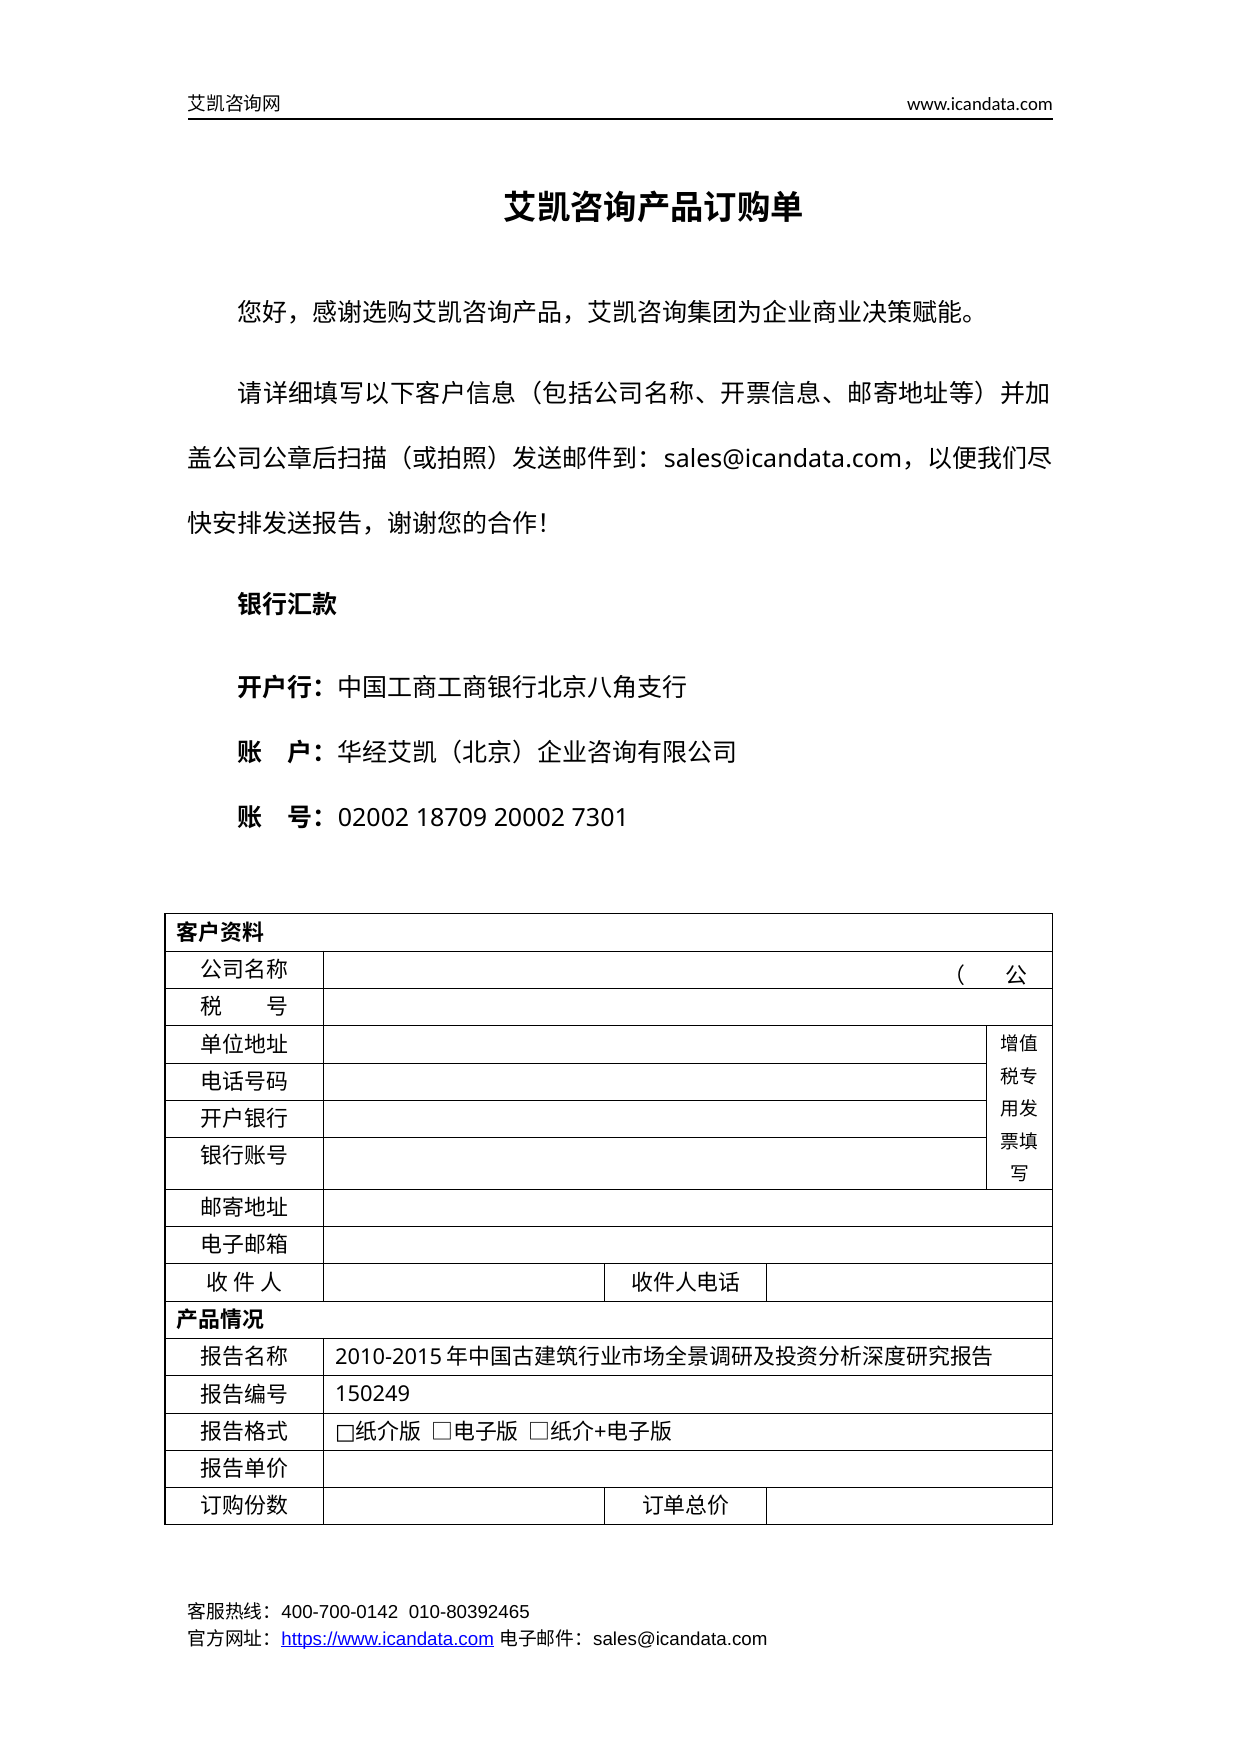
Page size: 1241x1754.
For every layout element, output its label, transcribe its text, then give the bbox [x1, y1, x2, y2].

text 账 户：华经艾凯（北京）企业咨询有限公司 [187, 718, 1053, 783]
table_cell [767, 1264, 1052, 1301]
table_cell 150249 [324, 1376, 1052, 1412]
table_cell [324, 1026, 986, 1062]
table_cell 电子邮箱 [166, 1227, 323, 1263]
text 银行汇款 [187, 570, 1053, 635]
table_cell 产品情况 [166, 1302, 1052, 1338]
table_cell [767, 1488, 1052, 1524]
table_cell [324, 952, 1052, 988]
table_cell 邮寄地址 [166, 1190, 323, 1226]
table_cell [324, 1190, 1052, 1226]
table_cell [324, 1064, 986, 1100]
text 开户行：中国工商工商银行北京八角支行 [187, 653, 1053, 718]
table_cell 公司名称 [166, 952, 323, 988]
table_cell 报告名称 [166, 1339, 323, 1375]
table_cell 税 号 [166, 989, 323, 1025]
table_cell [324, 1138, 986, 1189]
table_cell [324, 989, 1052, 1025]
table_cell 订购份数 [166, 1488, 323, 1524]
table_cell 开户银行 [166, 1101, 323, 1137]
table_cell 报告编号 [166, 1376, 323, 1412]
table_cell 增值税专用发票填写 [987, 1026, 1052, 1189]
table_cell 报告单价 [166, 1451, 323, 1487]
table_cell 收件人电话 [605, 1264, 766, 1301]
table_cell 订单总价 [605, 1488, 766, 1524]
text 您好，感谢选购艾凯咨询产品，艾凯咨询集团为企业商业决策赋能。 [187, 278, 1053, 343]
text 艾凯咨询产品订购单 [187, 172, 1053, 237]
table_header 客户资料 [166, 914, 1052, 951]
table_cell [324, 1451, 1052, 1487]
table_cell □纸介版 □电子版 □纸介+电子版 [324, 1414, 1052, 1450]
table_cell 2010-2015年中国古建筑行业市场全景调研及投资分析深度研究报告 [324, 1339, 1052, 1375]
table_cell 收 件 人 [166, 1264, 323, 1301]
table_cell [324, 1488, 604, 1524]
table_cell 电话号码 [166, 1064, 323, 1100]
table_cell 报告格式 [166, 1414, 323, 1450]
text 请详细填写以下客户信息（包括公司名称、开票信息、邮寄地址等）并加盖公司公章后扫描（或拍照）发送邮件到：sales@icandata.com，以便我们尽快安排发送报告，谢谢您的合作！ [187, 359, 1053, 554]
text 账 号：02002 18709 20002 7301 [187, 783, 1053, 848]
table_cell [324, 1101, 986, 1137]
table_cell [324, 1264, 604, 1301]
table_cell 银行账号 [166, 1138, 323, 1189]
table_cell [324, 1227, 1052, 1263]
table_cell 单位地址 [166, 1026, 323, 1062]
